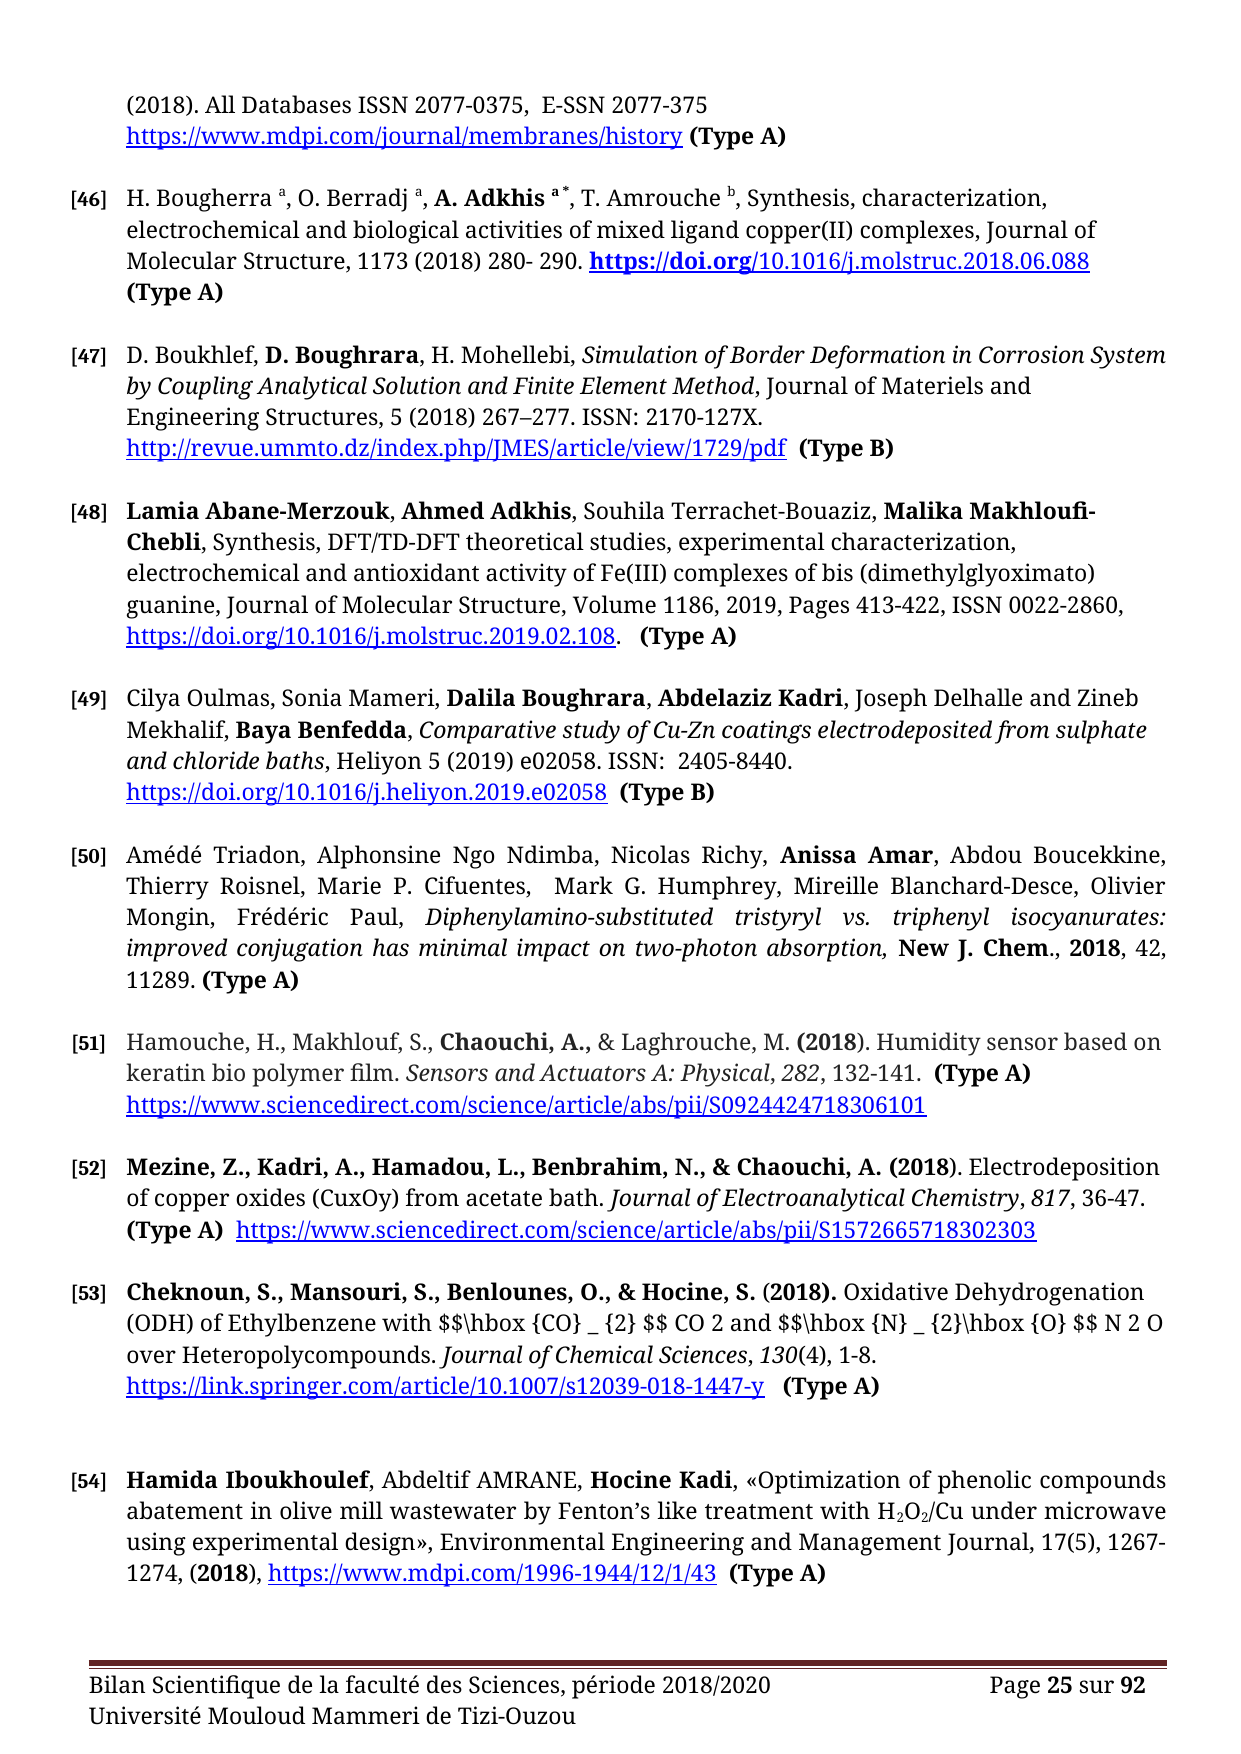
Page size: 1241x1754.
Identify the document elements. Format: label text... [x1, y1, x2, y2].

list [89, 89, 1167, 151]
list Lamia Abane-Merzouk, Ahmed Adkhis, Souhila Terrachet-Bouaziz, Malika Makhloufi-Chebli, Synthesis, DFT/TD-DFT theoretical studies, experimental characterization, electrochemical and antioxidant activity of Fe(III) complexes of bis (dimethylglyoximato) guanine, Journal of Molecular Structure, Volume 1186, 2019, Pages 413-422, ISSN 0022-2860, https://doi.org/10.1016/j.molstruc.2019.02.108. (Type A) [89, 495, 1167, 651]
list Hamida Iboukhoulef, Abdeltif AMRANE, Hocine Kadi, «Optimization of phenolic compounds abatement in olive mill wastewater by Fenton’s like treatment with H2O2/Cu under microwave using experimental design», Environmental Engineering and Management Journal, 17(5), 1267-1274, (2018), https://www.mdpi.com/1996-1944/12/1/43 (Type A) [89, 1464, 1167, 1589]
list Hamouche, H., Makhlouf, S., Chaouchi, A., & Laghrouche, M. (2018). Humidity sensor based on keratin bio polymer film. Sensors and Actuators A: Physical, 282, 132-141. (Type A) https://www.sciencedirect.com/science/article/abs/pii/S0924424718306101 [89, 1026, 1167, 1120]
list Cheknoun, S., Mansouri, S., Benlounes, O., & Hocine, S. (2018). Oxidative Dehydrogenation (ODH) of Ethylbenzene with $$\hbox {CO} _ {2} $$ CO 2 and $$\hbox {N} _ {2}\hbox {O} $$ N 2 O over Heteropolycompounds. Journal of Chemical Sciences, 130(4), 1-8. https://link.springer.com/article/10.1007/s12039-018-1447-y (Type A) [89, 1276, 1167, 1401]
list Mezine, Z., Kadri, A., Hamadou, L., Benbrahim, N., & Chaouchi, A. (2018). Electrodeposition of copper oxides (CuxOy) from acetate bath. Journal of Electroanalytical Chemistry, 817, 36-47. (Type A) https://www.sciencedirect.com/science/article/abs/pii/S1572665718302303 [89, 1151, 1167, 1245]
list H. Bougherra a, O. Berradj a, A. Adkhis a *, T. Amrouche b, Synthesis, characterization, electrochemical and biological activities of mixed ligand copper(II) complexes, Journal of Molecular Structure, 1173 (2018) 280- 290. https://doi.org/10.1016/j.molstruc.2018.06.088 (Type A) [89, 182, 1167, 307]
list D. Boukhlef, D. Boughrara, H. Mohellebi, Simulation of Border Deformation in Corrosion System by Coupling Analytical Solution and Finite Element Method, Journal of Materiels and Engineering Structures, 5 (2018) 267–277. ISSN: 2170-127X. http://revue.ummto.dz/index.php/JMES/article/view/1729/pdf (Type B) [89, 339, 1167, 464]
list Amédé Triadon, Alphonsine Ngo Ndimba, Nicolas Richy, Anissa Amar, Abdou Boucekkine, Thierry Roisnel, Marie P. Cifuentes, Mark G. Humphrey, Mireille Blanchard-Desce, Olivier Mongin, Frédéric Paul, Diphenylamino-substituted tristyryl vs. triphenyl isocyanurates: improved conjugation has minimal impact on two-photon absorption, New J. Chem., 2018, 42, 11289. (Type A) [89, 839, 1167, 995]
list Cilya Oulmas, Sonia Mameri, Dalila Boughrara, Abdelaziz Kadri, Joseph Delhalle and Zineb Mekhalif, Baya Benfedda, Comparative study of Cu-Zn coatings electrodeposited from sulphate and chloride baths, Heliyon 5 (2019) e02058. ISSN: 2405-8440. https://doi.org/10.1016/j.heliyon.2019.e02058 (Type B) [89, 682, 1167, 807]
